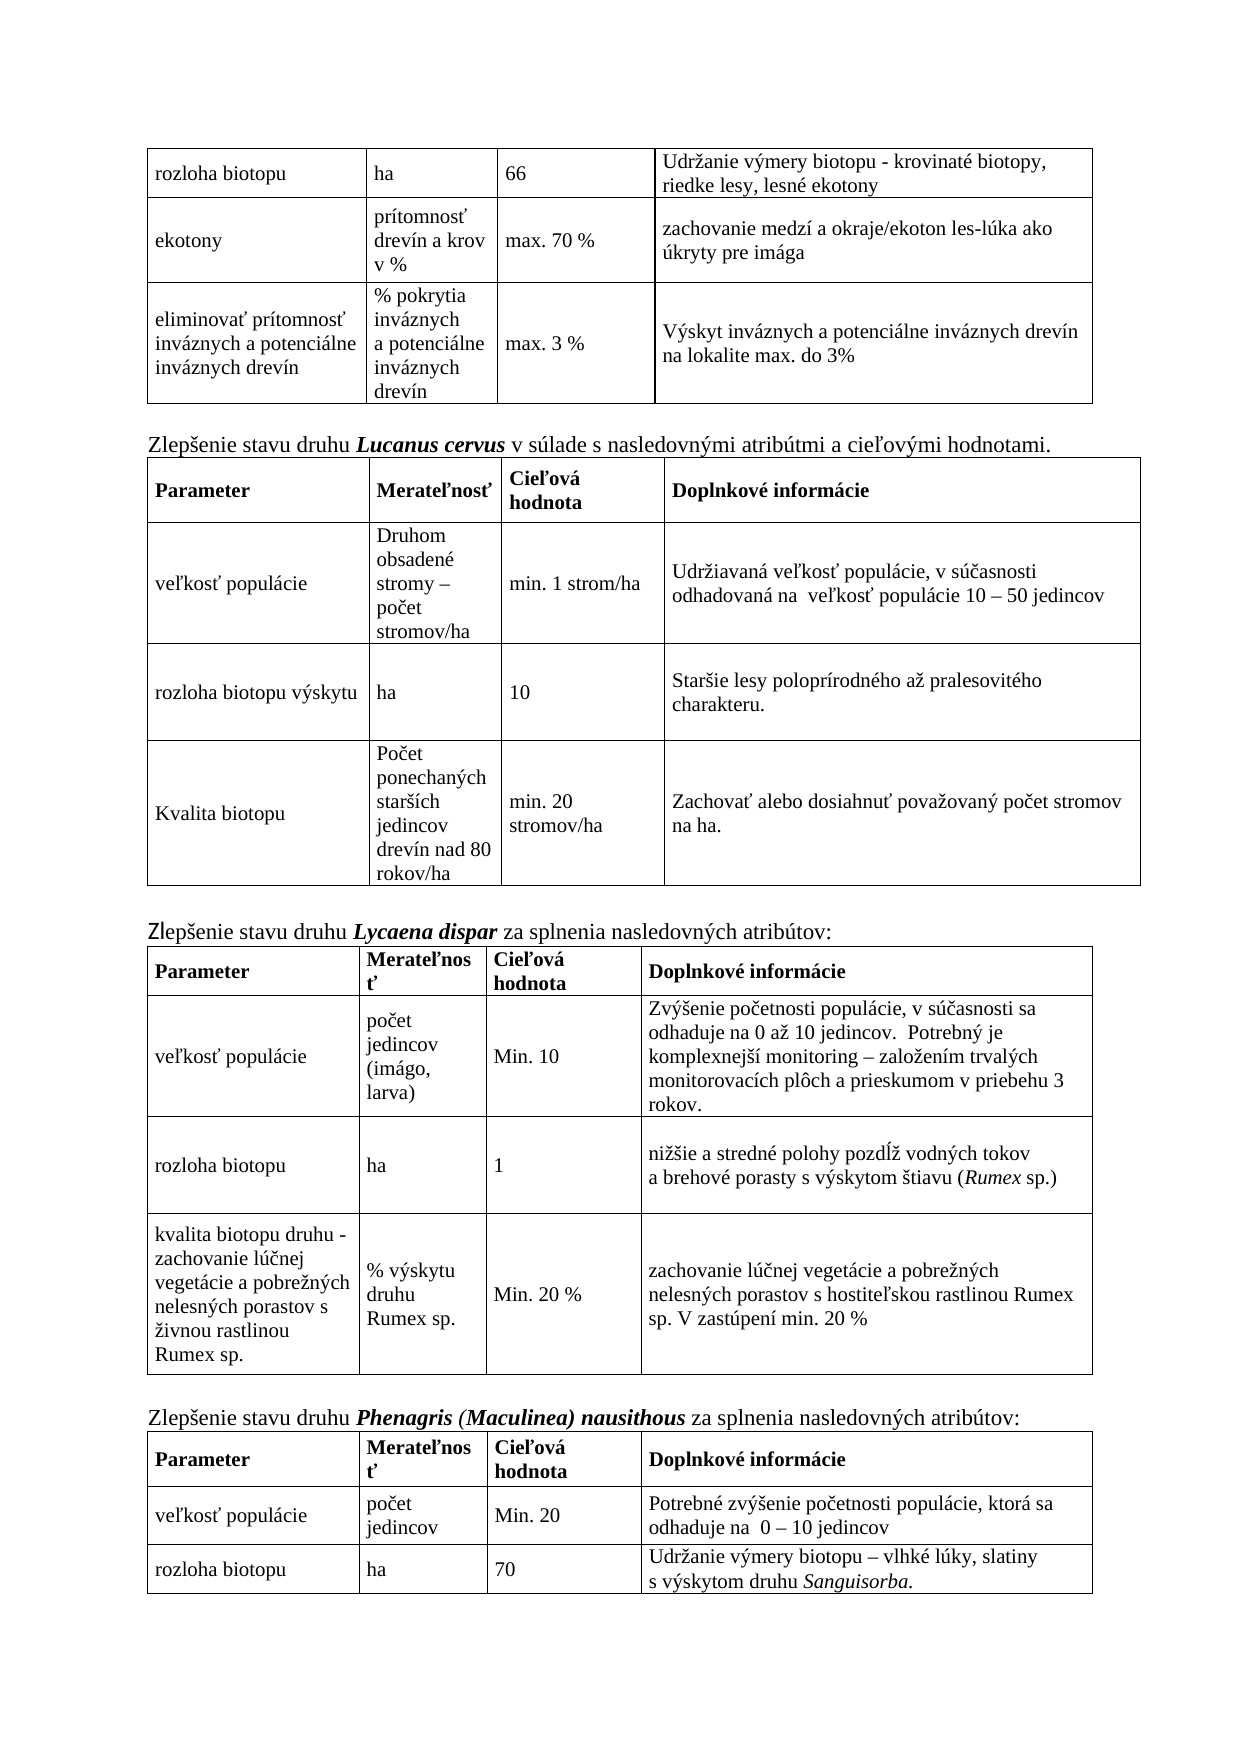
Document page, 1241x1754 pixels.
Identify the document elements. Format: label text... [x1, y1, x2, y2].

table_cell ekotony [148, 198, 366, 282]
table_cell max. 70 % [498, 198, 654, 282]
table_cell Zachovať alebo dosiahnuť považovaný počet stromov na ha. [665, 741, 1140, 885]
table_cell Udržanie výmery biotopu - krovinaté biotopy, riedke lesy, lesné ekotony [656, 149, 1092, 197]
table_cell Kvalita biotopu [148, 741, 369, 885]
table_header Parameter [148, 1432, 359, 1486]
table_cell eliminovať prítomnosť inváznych a potenciálne inváznych drevín [148, 283, 366, 403]
table_cell počet jedincov [360, 1487, 487, 1543]
table_header Parameter [148, 458, 369, 522]
table_cell ha [360, 1117, 486, 1213]
table_cell ha [367, 149, 497, 197]
table_header Merateľnosť [360, 1432, 487, 1486]
table_cell Min. 10 [487, 996, 641, 1116]
table_cell zachovanie medzí a okraje/ekoton les-lúka ako úkryty pre imága [656, 198, 1092, 282]
table_cell rozloha biotopu výskytu [148, 644, 369, 740]
table_cell Počet ponechaných starších jedincov drevín nad 80 rokov/ha [370, 741, 501, 885]
table_cell Zvýšenie početnosti populácie, v súčasnosti sa odhaduje na 0 až 10 jedincov. Potrebný je komplexnejší monitoring – založením trvalých monitorovacích plôch a prieskumom v priebehu 3 rokov. [642, 996, 1092, 1116]
table_cell veľkosť populácie [148, 523, 369, 643]
table_cell Min. 20 [488, 1487, 641, 1543]
table_header Cieľová hodnota [488, 1432, 641, 1486]
table_cell min. 1 strom/ha [502, 523, 664, 643]
table_cell rozloha biotopu [148, 1117, 359, 1213]
table_cell 10 [502, 644, 664, 740]
table_cell Udržanie výmery biotopu – vlhké lúky, slatiny s výskytom druhu Sanguisorba. [642, 1545, 1092, 1593]
table_cell % výskytu druhu Rumex sp. [360, 1214, 486, 1374]
table_cell Druhom obsadené stromy – počet stromov/ha [370, 523, 501, 643]
table_cell Výskyt inváznych a potenciálne inváznych drevín na lokalite max. do 3% [656, 283, 1092, 403]
table_header Cieľová hodnota [502, 458, 664, 522]
table_cell Udržiavaná veľkosť populácie, v súčasnosti odhadovaná na veľkosť populácie 10 – 50 jedincov [665, 523, 1140, 643]
table_cell rozloha biotopu [148, 1545, 359, 1593]
table_cell ha [370, 644, 501, 740]
table_cell nižšie a stredné polohy pozdĺž vodných tokov a brehové porasty s výskytom štiavu (Rumex sp.) [642, 1117, 1092, 1213]
table_cell prítomnosť drevín a krov v % [367, 198, 497, 282]
table_cell 66 [498, 149, 654, 197]
table_cell počet jedincov (imágo, larva) [360, 996, 486, 1116]
table_header Merateľnosť [370, 458, 501, 522]
table_cell Staršie lesy poloprírodného až pralesovitého charakteru. [665, 644, 1140, 740]
table_cell veľkosť populácie [148, 996, 359, 1116]
table_cell kvalita biotopu druhu - zachovanie lúčnej vegetácie a pobrežných nelesných porastov s živnou rastlinou Rumex sp. [148, 1214, 359, 1374]
table_cell zachovanie lúčnej vegetácie a pobrežných nelesných porastov s hostiteľskou rastlinou Rumex sp. V zastúpení min. 20 % [642, 1214, 1092, 1374]
table_cell min. 20 stromov/ha [502, 741, 664, 885]
table_header Merateľnosť [360, 947, 486, 995]
text Zlepšenie stavu druhu Lucanus cervus v súlade s nasledovnými atribútmi a cieľovými hodnotami. [148, 431, 1093, 457]
table_cell % pokrytia inváznych a potenciálne inváznych drevín [367, 283, 497, 403]
table_header Doplnkové informácie [665, 458, 1140, 522]
table_cell 70 [488, 1545, 641, 1593]
table_header Cieľová hodnota [487, 947, 641, 995]
table_header Doplnkové informácie [642, 1432, 1092, 1486]
table_cell Min. 20 % [487, 1214, 641, 1374]
text Zlepšenie stavu druhu Lycaena dispar za splnenia nasledovných atribútov: [148, 915, 1093, 946]
table_cell veľkosť populácie [148, 1487, 359, 1543]
table_cell 1 [487, 1117, 641, 1213]
table_cell ha [360, 1545, 487, 1593]
table_cell Potrebné zvýšenie početnosti populácie, ktorá sa odhaduje na 0 – 10 jedincov [642, 1487, 1092, 1543]
table_cell rozloha biotopu [148, 149, 366, 197]
table_header Doplnkové informácie [642, 947, 1092, 995]
table_cell max. 3 % [498, 283, 654, 403]
table_header Parameter [148, 947, 359, 995]
text Zlepšenie stavu druhu Phenagris (Maculinea) nausithous za splnenia nasledovných atribútov: [148, 1404, 1093, 1431]
